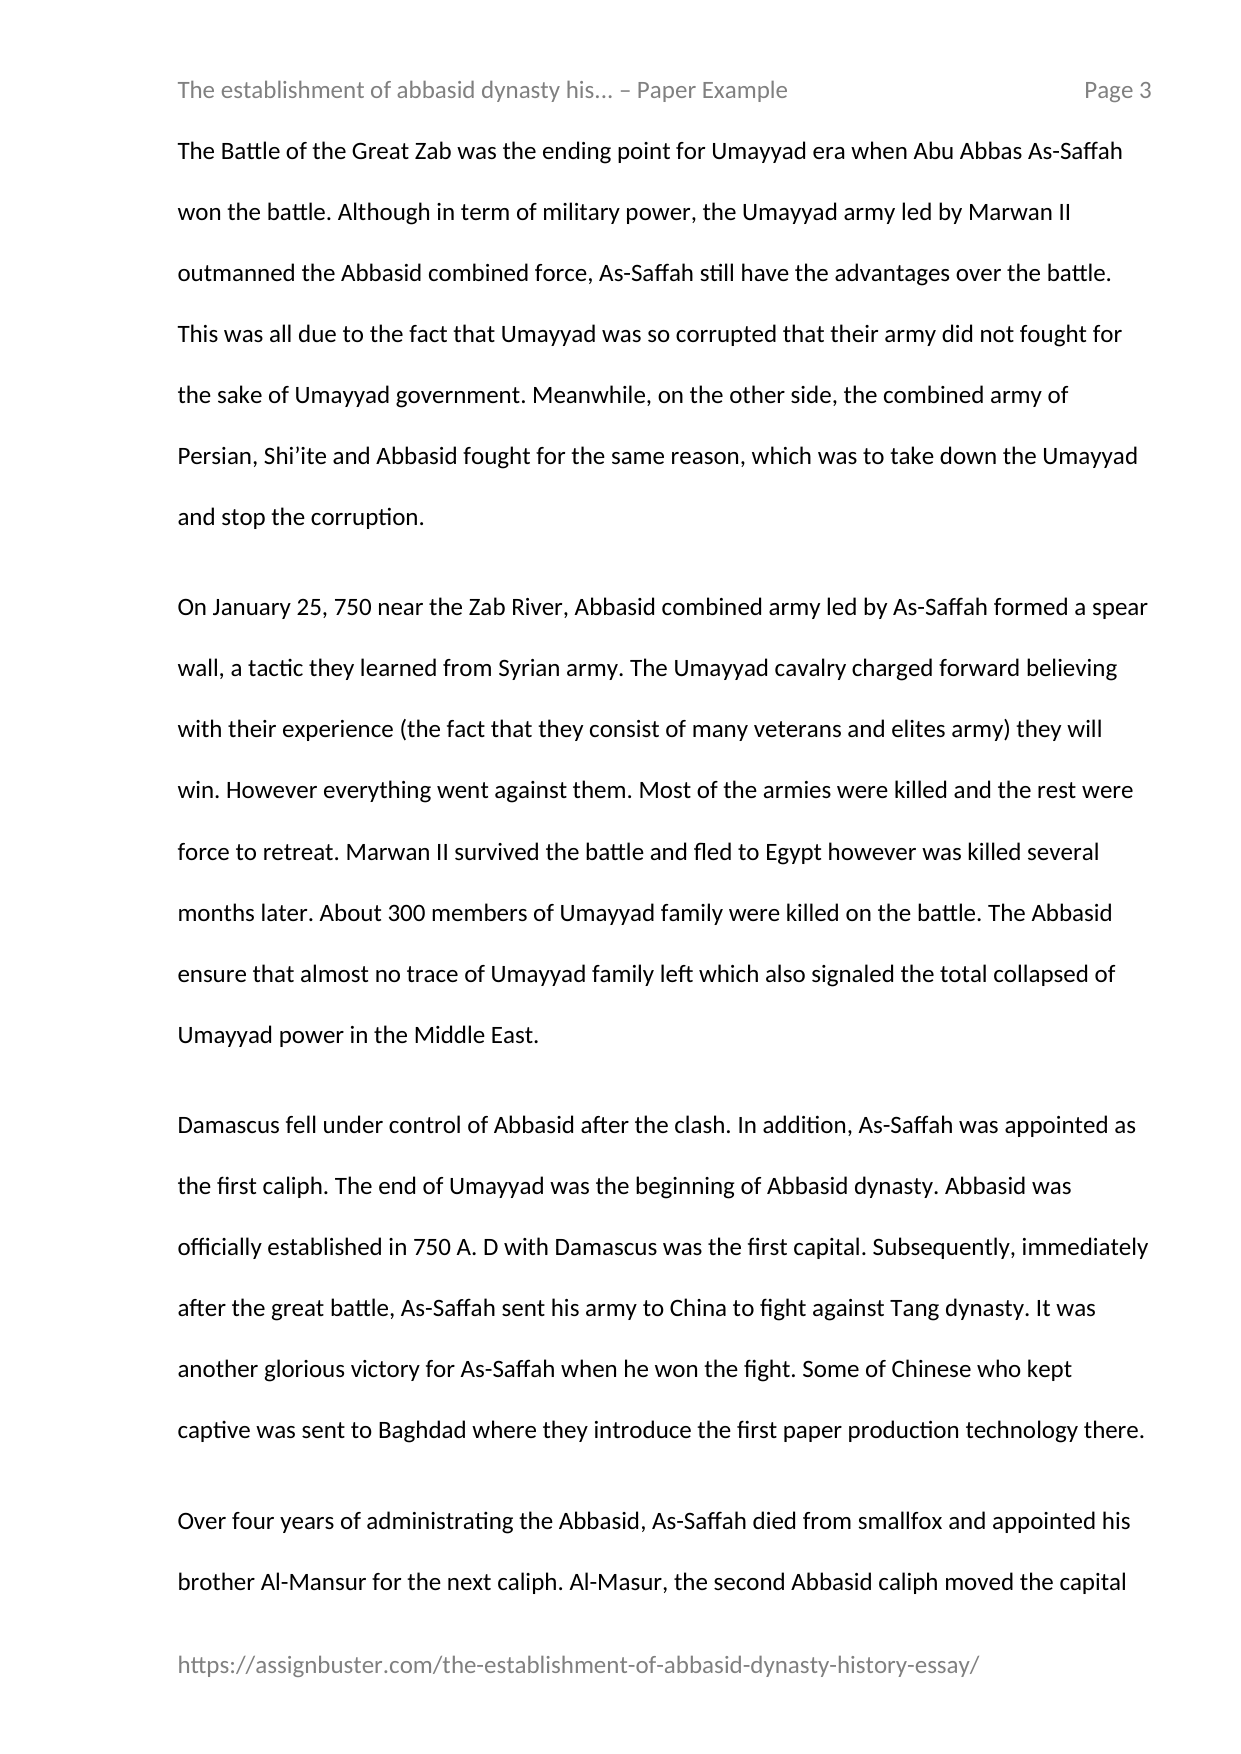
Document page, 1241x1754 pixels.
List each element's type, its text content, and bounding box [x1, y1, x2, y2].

text Damascus fell under control of Abbasid after the clash. In addition, As-Saffah was appointed as the first caliph. The end of Umayyad was the beginning of Abbasid dynasty. Abbasid was officially established in 750 A. D with Damascus was the first capital. Subsequently, immediately after the great battle, As-Saffah sent his army to China to fight against Tang dynasty. It was another glorious victory for As-Saffah when he won the fight. Some of Chinese who kept captive was sent to Baghdad where they introduce the first paper production technology there. [177, 1109, 1152, 1445]
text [177, 1505, 1152, 1597]
text On January 25, 750 near the Zab River, Abbasid combined army led by As-Saffah formed a spear wall, a tactic they learned from Syrian army. The Umayyad cavalry charged forward believing with their experience (the fact that they consist of many veterans and elites army) they will win. However everything went against them. Most of the armies were killed and the rest were force to retreat. Marwan II survived the battle and fled to Egypt however was killed several months later. About 300 members of Umayyad family were killed on the battle. The Abbasid ensure that almost no trace of Umayyad family left which also signaled the total collapsed of Umayyad power in the Middle East. [177, 592, 1152, 1049]
text The Battle of the Great Zab was the ending point for Umayyad era when Abu Abbas As-Saffah won the battle. Although in term of military power, the Umayyad army led by Marwan II outmanned the Abbasid combined force, As-Saffah still have the advantages over the battle. This was all due to the fact that Umayyad was so corrupted that their army did not fought for the sake of Umayyad government. Meanwhile, on the other side, the combined army of Persian, Shi’ite and Abbasid fought for the same reason, which was to take down the Umayyad and stop the corruption. [177, 135, 1152, 532]
